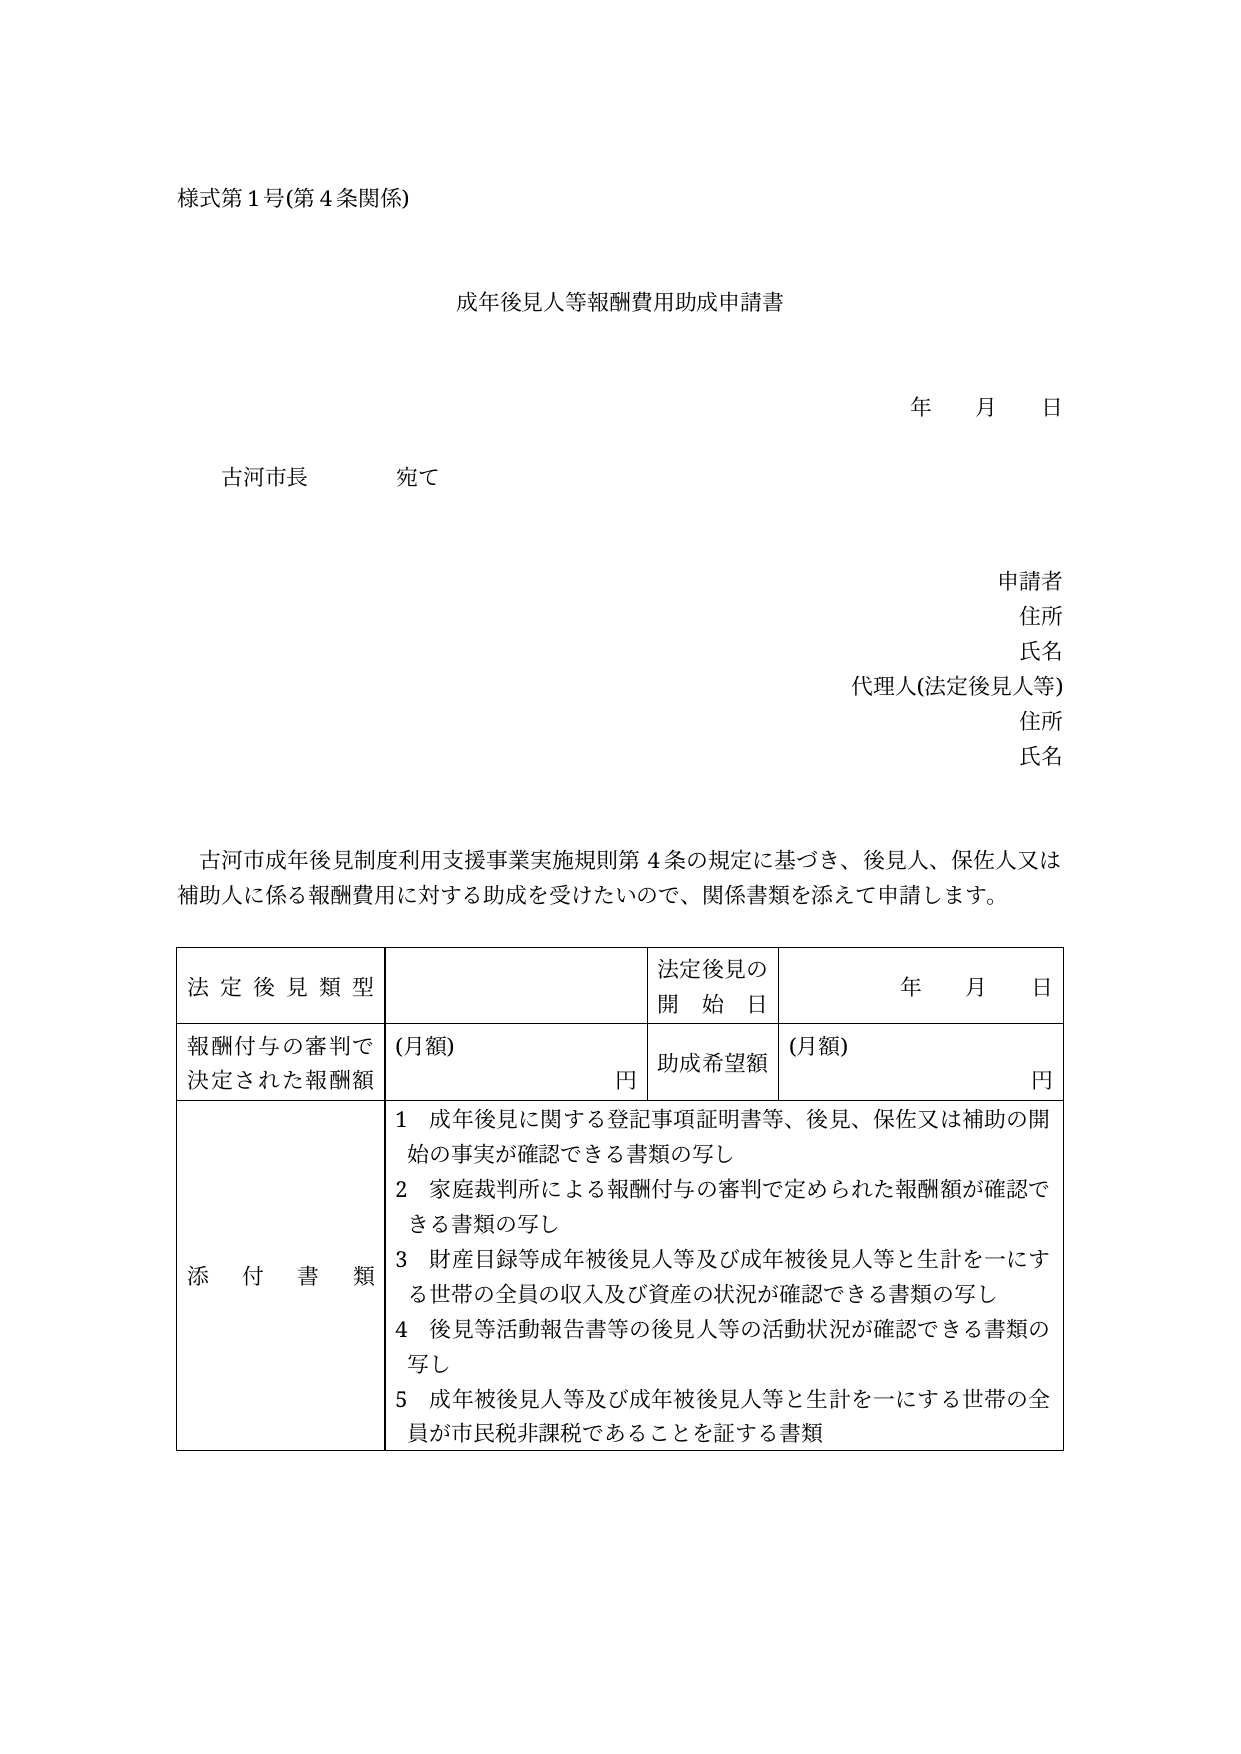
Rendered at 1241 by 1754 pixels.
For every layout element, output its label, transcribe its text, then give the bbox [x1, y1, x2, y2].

text 代理人(法定後見人等) [177, 668, 1063, 702]
table_cell 報酬付与の審判で決定された報酬額 [177, 1024, 384, 1100]
table_cell 1 成年後見に関する登記事項証明書等、後見、保佐又は補助の開始の事実が確認できる書類の写し 2 家庭裁判所による報酬付与の審判で定められた報酬額が確認できる書類の写し 3 財産目録等成年被後見人等及び成年被後見人等と生計を一にする世帯の全員の収入及び資産の状況が確認できる書類の写し 4 後見等活動報告書等の後見人等の活動状況が確認できる書類の写し 5 成年被後見人等及び成年被後見人等と生計を一にする世帯の全員が市民税非課税であることを証する書類 [386, 1101, 1063, 1450]
table_header 法定後見の開始日 [648, 948, 778, 1023]
table_header 年 月 日 [779, 948, 1063, 1023]
text 様式第1号(第4条関係) [177, 179, 1063, 214]
table_cell (月額) 円 [779, 1024, 1063, 1100]
table_cell 添付書類 [177, 1101, 384, 1450]
table_cell 助成希望額 [648, 1024, 778, 1100]
text 住所 [177, 702, 1063, 737]
table_header [386, 948, 647, 1023]
text 年 月 日 [177, 388, 1063, 423]
text 申請者 [177, 563, 1063, 598]
text 成年後見人等報酬費用助成申請書 [177, 284, 1063, 319]
text 氏名 [177, 737, 1063, 772]
table_header 法定後見類型 [177, 948, 384, 1023]
text 古河市長 宛て [177, 458, 1063, 493]
table_cell (月額) 円 [386, 1024, 647, 1100]
text 住所 [177, 598, 1063, 633]
text 古河市成年後見制度利用支援事業実施規則第4条の規定に基づき、後見人、保佐人又は補助人に係る報酬費用に対する助成を受けたいので、関係書類を添えて申請します。 [177, 842, 1063, 912]
text 氏名 [177, 633, 1063, 668]
